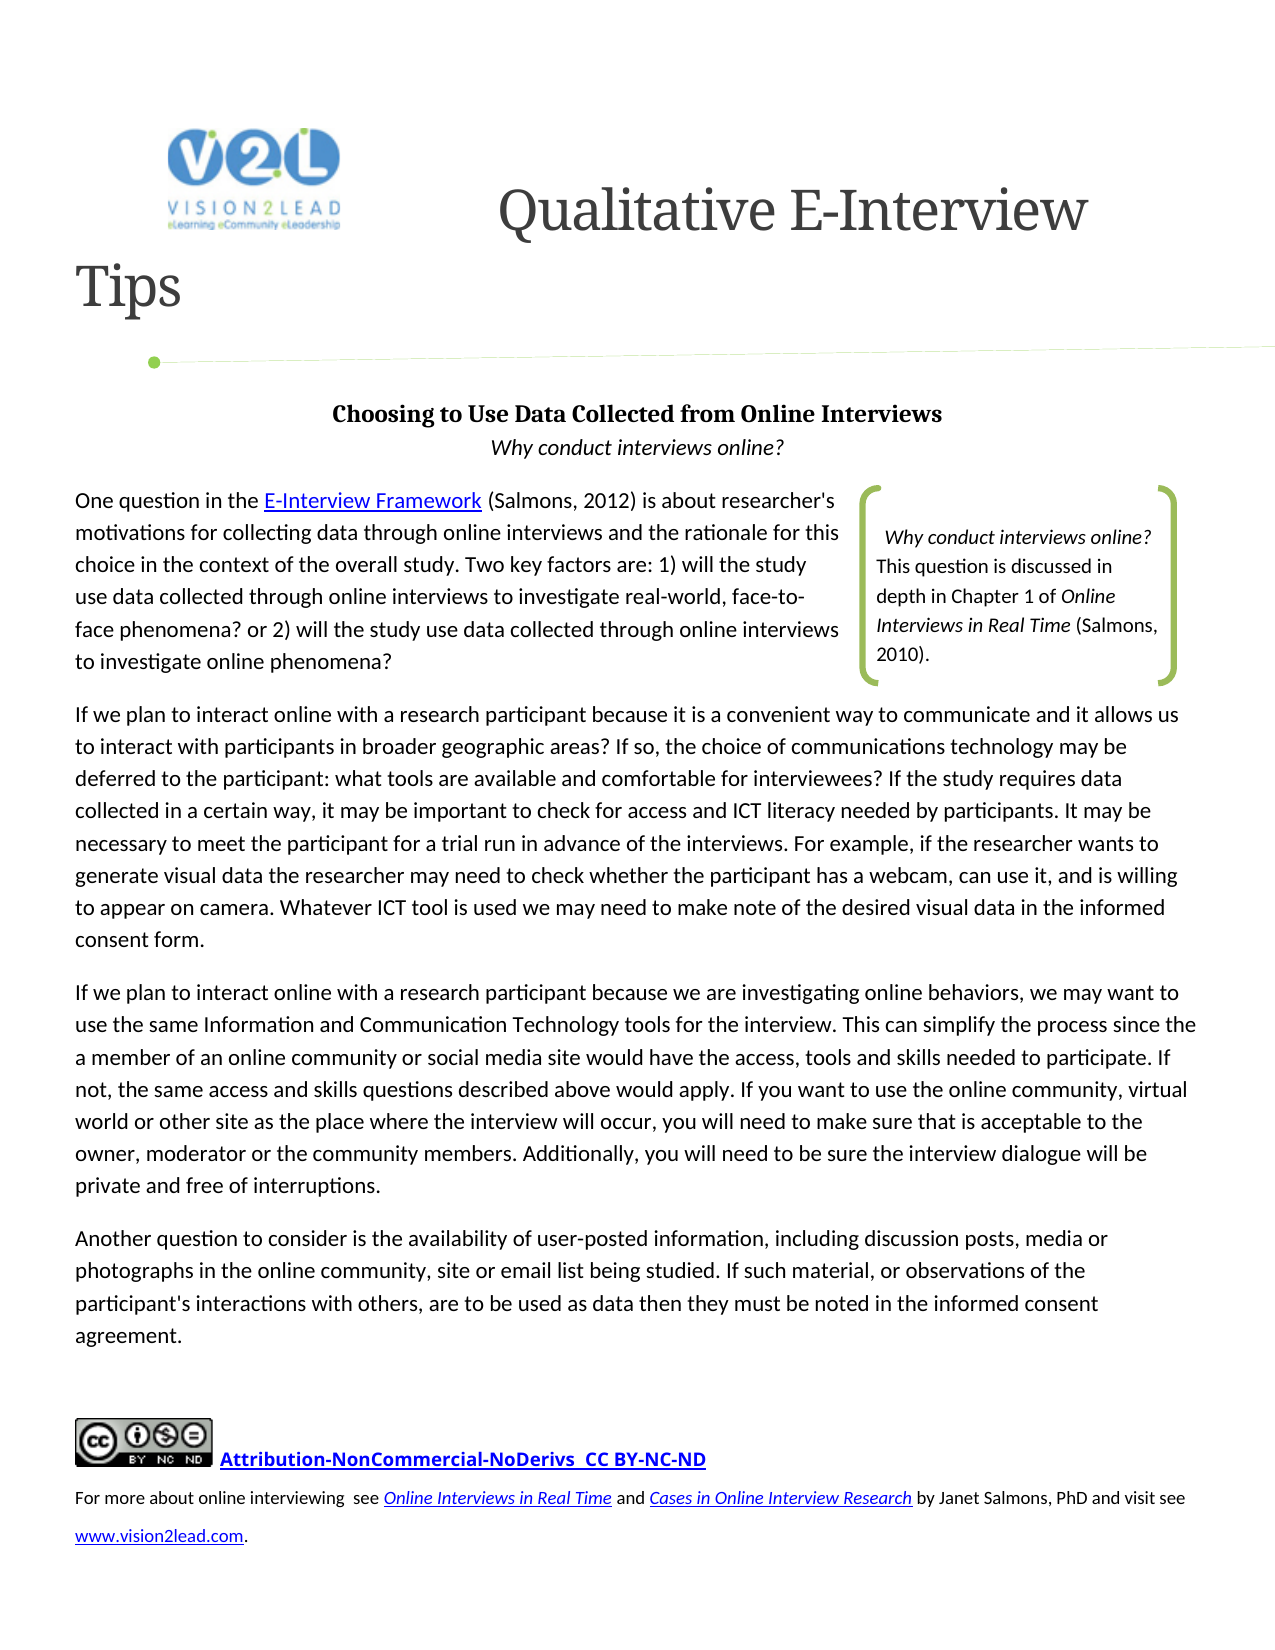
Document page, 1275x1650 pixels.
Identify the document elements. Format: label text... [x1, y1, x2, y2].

text One question in the E-Interview Framework (Salmons, 2012) is about researcher's motivations for collecting data through online interviews and the rationale for this choice in the context of the overall study. Two key factors are: 1) will the study use data collected through online interviews to investigate real-world, face-to-face phenomena? or 2) will the study use data collected through online interviews to investigate online phenomena? [75, 486, 869, 675]
text Another question to consider is the availability of user-posted information, including discussion posts, media or photographs in the online community, site or email list being studied. If such material, or observations of the participant's interactions with others, are to be used as data then they must be noted in the informed consent agreement. [75, 1224, 1200, 1349]
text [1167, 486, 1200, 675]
picture [167, 128, 341, 230]
text If we plan to interact online with a research participant because we are investigating online behaviors, we may want to use the same Information and Communication Technology tools for the interview. This can simplify the process since the a member of an online community or social media site would have the access, tools and skills needed to participate. If not, the same access and skills questions described above would apply. If you want to use the online community, virtual world or other site as the place where the interview will occur, you will need to make sure that is acceptable to the owner, moderator or the community members. Additionally, you will need to be sure the interview dialogue will be private and free of interruptions. [75, 978, 1200, 1199]
text If we plan to interact online with a research participant because it is a convenient way to communicate and it allows us to interact with participants in broader geographic areas? If so, the choice of communications technology may be deferred to the participant: what tools are available and comfortable for interviewees? If the study requires data collected in a certain way, it may be important to check for access and ICT literacy needed by participants. It may be necessary to meet the participant for a trial run in advance of the interviews. For example, if the researcher wants to generate visual data the researcher may need to check whether the participant has a webcam, can use it, and is willing to appear on camera. Whatever ICT tool is used we may need to make note of the desired visual data in the informed consent form. [75, 700, 1200, 953]
text Qualitative E-Interview Tips [75, 128, 1200, 323]
text Choosing to Use Data Collected from Online Interviews Why conduct interviews online? [75, 400, 1200, 461]
text One question in the E-Interview Framework (Salmons, 2012) is about researcher's motivations for collecting data through online interviews and the rationale for this choice in the context of the overall study. Two key factors are: 1) will the study use data collected through online interviews to investigate real-world, face-to-face phenomena? or 2) will the study use data collected through online interviews to investigate online phenomena? [866, 486, 1170, 675]
picture [75, 1418, 213, 1467]
